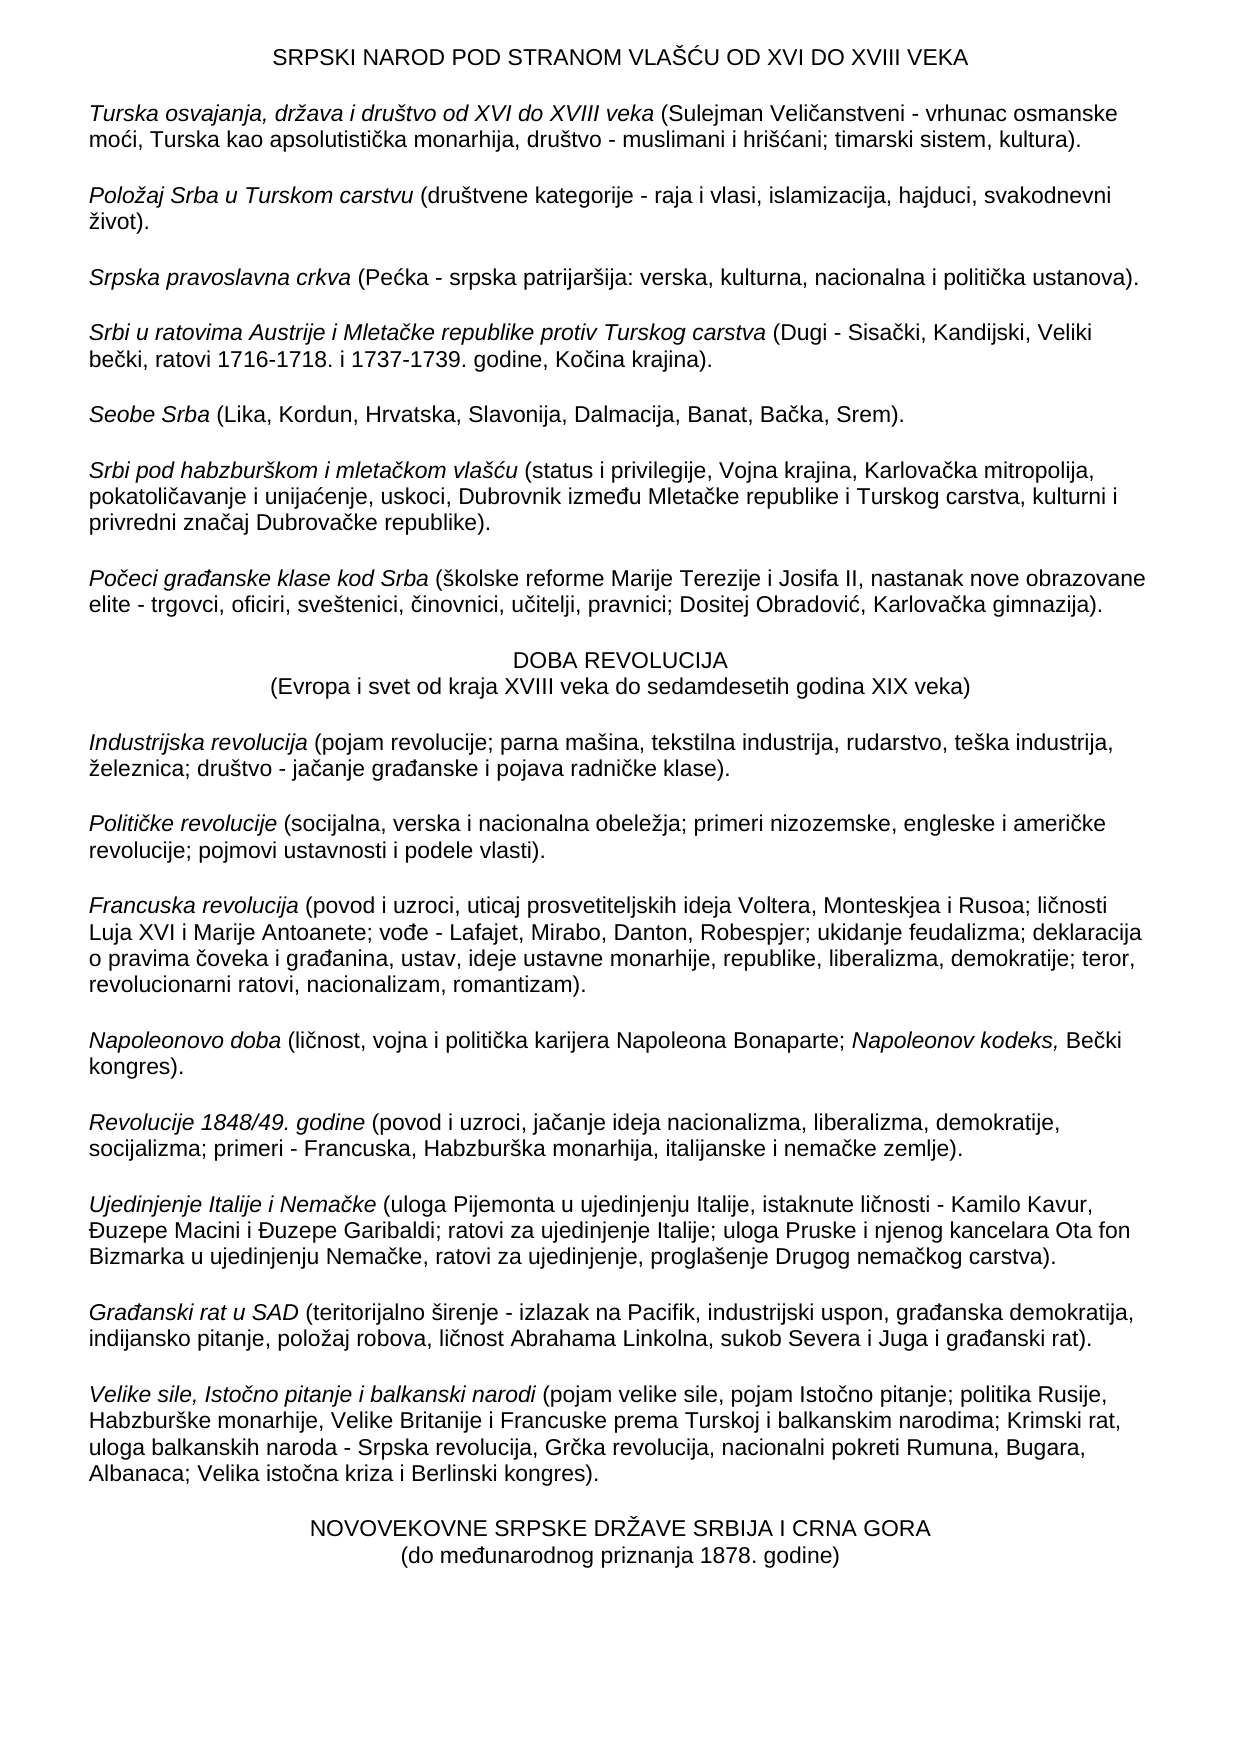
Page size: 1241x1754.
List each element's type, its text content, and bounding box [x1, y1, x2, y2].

text Srbi u ratovima Austrije i Mletačke republike protiv Turskog carstva (Dugi - Sisački, Kandijski, Veliki bečki, ratovi 1716-1718. i 1737-1739. godine, Kočina krajina). [89, 319, 1152, 372]
text Počeci građanske klase kod Srba (školske reforme Marije Terezije i Josifa II, nastanak nove obrazovane elite - trgovci, oficiri, sveštenici, činovnici, učitelji, pravnici; Dositej Obradović, Karlovačka gimnazija). [89, 565, 1152, 617]
text Srbi pod habzburškom i mletačkom vlašću (status i privilegije, Vojna krajina, Karlovačka mitropolija, pokatoličavanje i unijaćenje, uskoci, Dubrovnik između Mletačke republike i Turskog carstva, kulturni i privredni značaj Dubrovačke republike). [89, 457, 1152, 536]
text Seobe Srba (Lika, Kordun, Hrvatska, Slavonija, Dalmacija, Banat, Bačka, Srem). [89, 401, 1152, 427]
text Političke revolucije (socijalna, verska i nacionalna obeležja; primeri nizozemske, engleske i američke revolucije; pojmovi ustavnosti i podele vlasti). [89, 810, 1152, 863]
text Revolucije 1848/49. godine (povod i uzroci, jačanje ideja nacionalizma, liberalizma, demokratije, socijalizma; primeri - Francuska, Habzburška monarhija, italijanske i nemačke zemlje). [89, 1109, 1152, 1161]
text Velike sile, Istočno pitanje i balkanski narodi (pojam velike sile, pojam Istočno pitanje; politika Rusije, Habzburške monarhije, Velike Britanije i Francuske prema Turskoj i balkanskim narodima; Krimski rat, uloga balkanskih naroda - Srpska revolucija, Grčka revolucija, nacionalni pokreti Rumuna, Bugara, Albanaca; Velika istočna kriza i Berlinski kongres). [89, 1381, 1152, 1486]
text Položaj Srba u Turskom carstvu (društvene kategorije - raja i vlasi, islamizacija, hajduci, svakodnevni život). [89, 182, 1152, 234]
text Srpska pravoslavna crkva (Pećka - srpska patrijaršija: verska, kulturna, nacionalna i politička ustanova). [89, 264, 1152, 290]
text Ujedinjenje Italije i Nemačke (uloga Pijemonta u ujedinjenju Italije, istaknute ličnosti - Kamilo Kavur, Đuzepe Macini i Đuzepe Garibaldi; ratovi za ujedinjenje Italije; uloga Pruske i njenog kancelara Ota fon Bizmarka u ujedinjenju Nemačke, ratovi za ujedinjenje, proglašenje Drugog nemačkog carstva). [89, 1191, 1152, 1270]
text DOBA REVOLUCIJA (Evropa i svet od kraja XVIII veka do sedamdesetih godina XIX veka) [89, 647, 1152, 699]
text Napoleonovo doba (ličnost, vojna i politička karijera Napoleona Bonaparte; Napoleonov kodeks, Bečki kongres). [89, 1027, 1152, 1079]
text SRPSKI NAROD POD STRANOM VLAŠĆU OD XVI DO XVIII VEKA [89, 44, 1152, 71]
text NOVOVEKOVNE SRPSKE DRŽAVE SRBIJA I CRNA GORA (do međunarodnog priznanja 1878. godine) [89, 1515, 1152, 1568]
text Francuska revolucija (povod i uzroci, uticaj prosvetiteljskih ideja Voltera, Monteskjea i Rusoa; ličnosti Luja XVI i Marije Antoanete; vođe - Lafajet, Mirabo, Danton, Robespjer; ukidanje feudalizma; deklaracija o pravima čoveka i građanina, ustav, ideje ustavne monarhije, republike, liberalizma, demokratije; teror, revolucionarni ratovi, nacionalizam, romantizam). [89, 892, 1152, 998]
text Turska osvajanja, država i društvo od XVI do XVIII veka (Sulejman Veličanstveni - vrhunac osmanske moći, Turska kao apsolutistička monarhija, društvo - muslimani i hrišćani; timarski sistem, kultura). [89, 100, 1152, 153]
text Industrijska revolucija (pojam revolucije; parna mašina, tekstilna industrija, rudarstvo, teška industrija, železnica; društvo - jačanje građanske i pojava radničke klase). [89, 728, 1152, 781]
text Građanski rat u SAD (teritorijalno širenje - izlazak na Pacifik, industrijski uspon, građanska demokratija, indijansko pitanje, položaj robova, ličnost Abrahama Linkolna, sukob Severa i Juga i građanski rat). [89, 1299, 1152, 1352]
